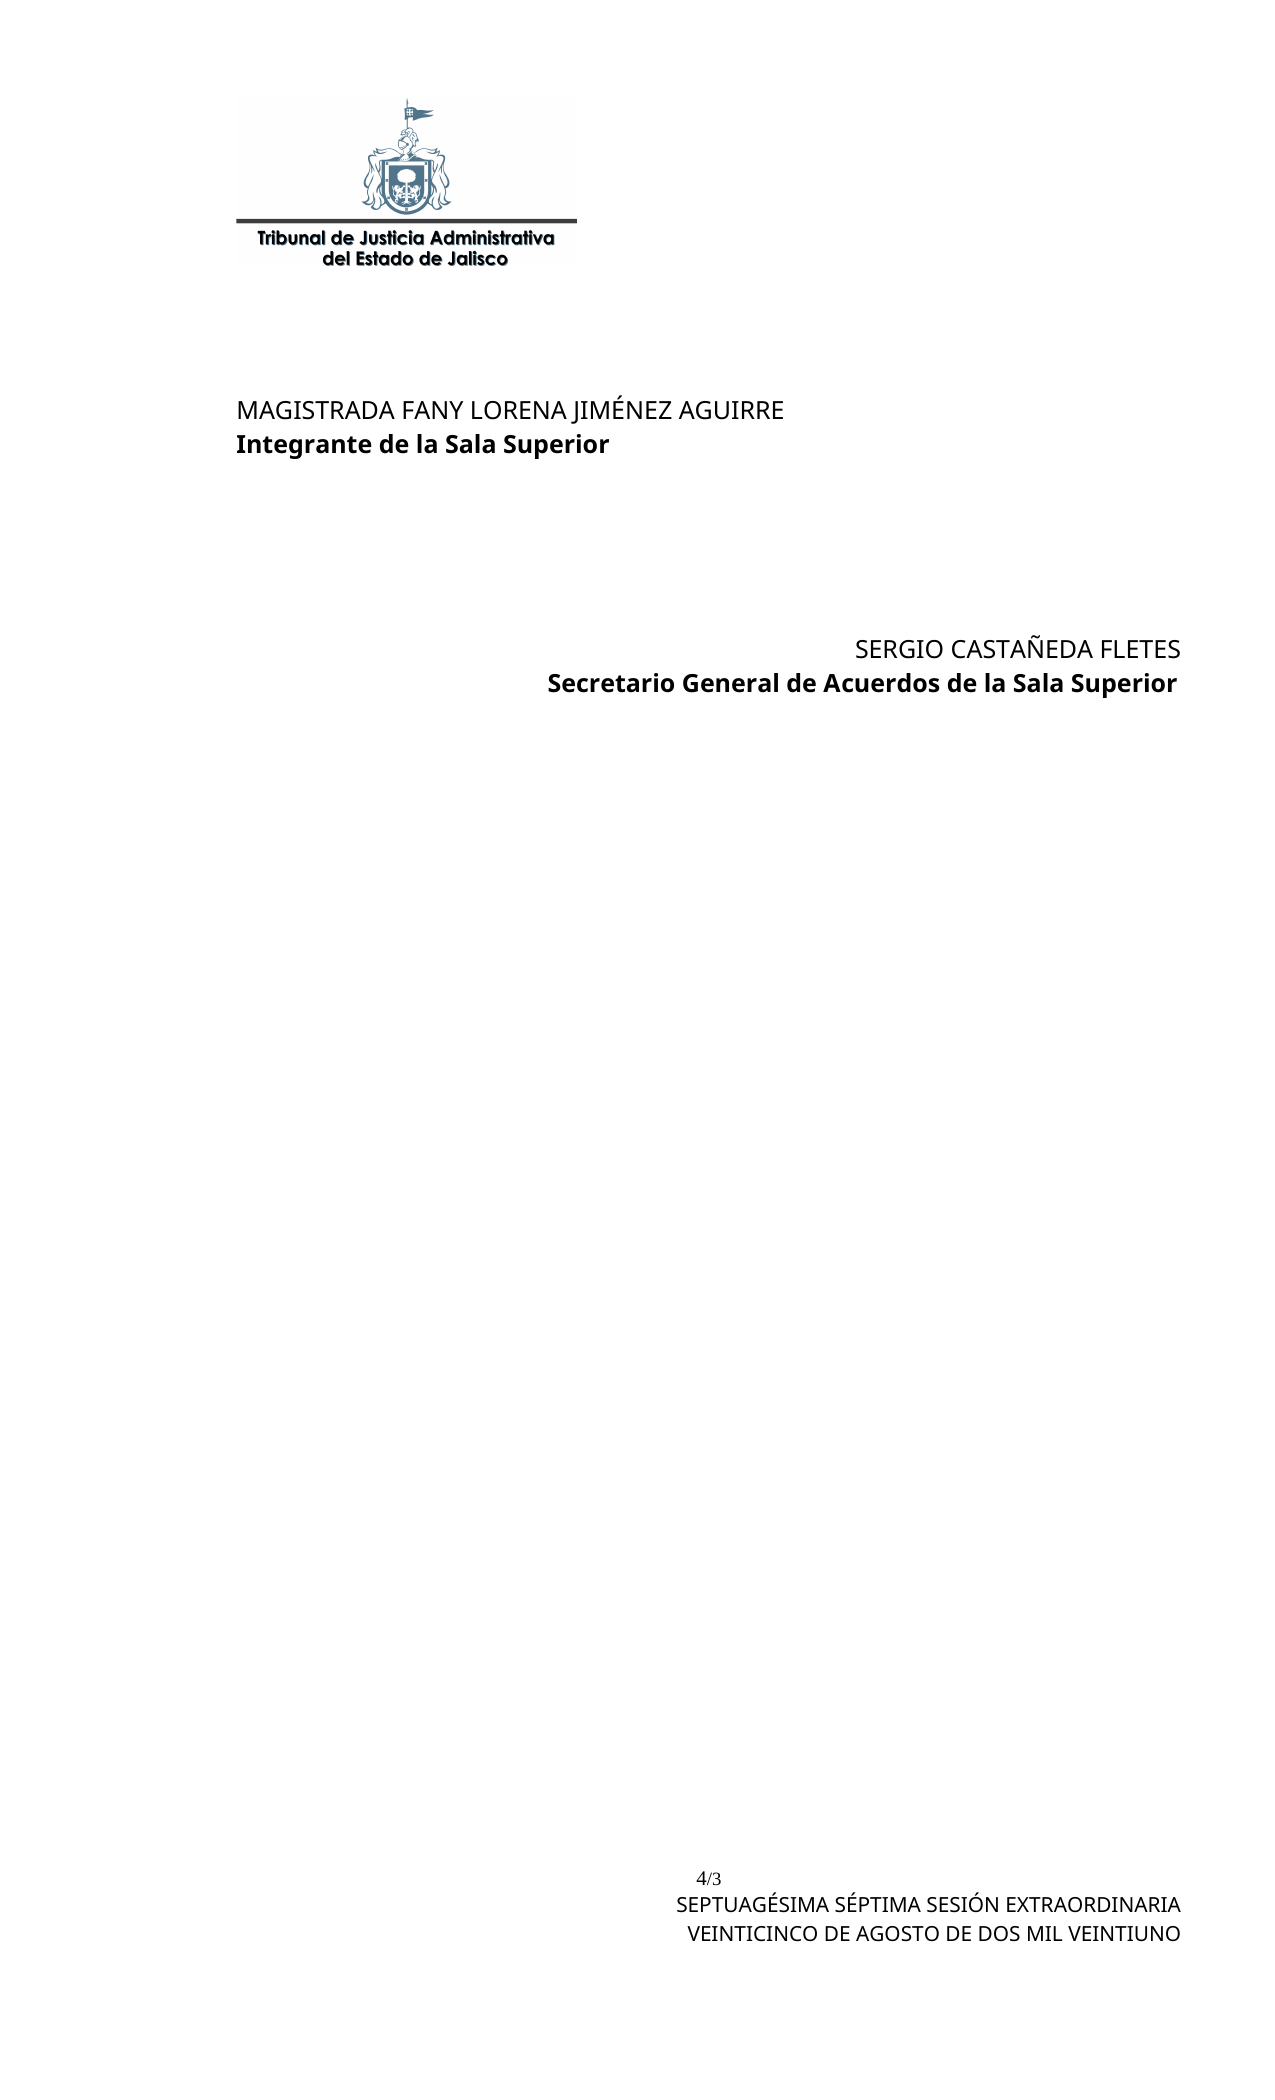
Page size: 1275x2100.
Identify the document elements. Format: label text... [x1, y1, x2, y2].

text Integrante de la Sala Superior [236, 427, 1181, 461]
picture [236, 98, 577, 266]
text MAGISTRADA FANY LORENA JIMÉNEZ AGUIRRE [236, 393, 1181, 427]
text SERGIO CASTAÑEDA FLETES [236, 631, 1181, 666]
text Secretario General de Acuerdos de la Sala Superior [236, 666, 1181, 699]
